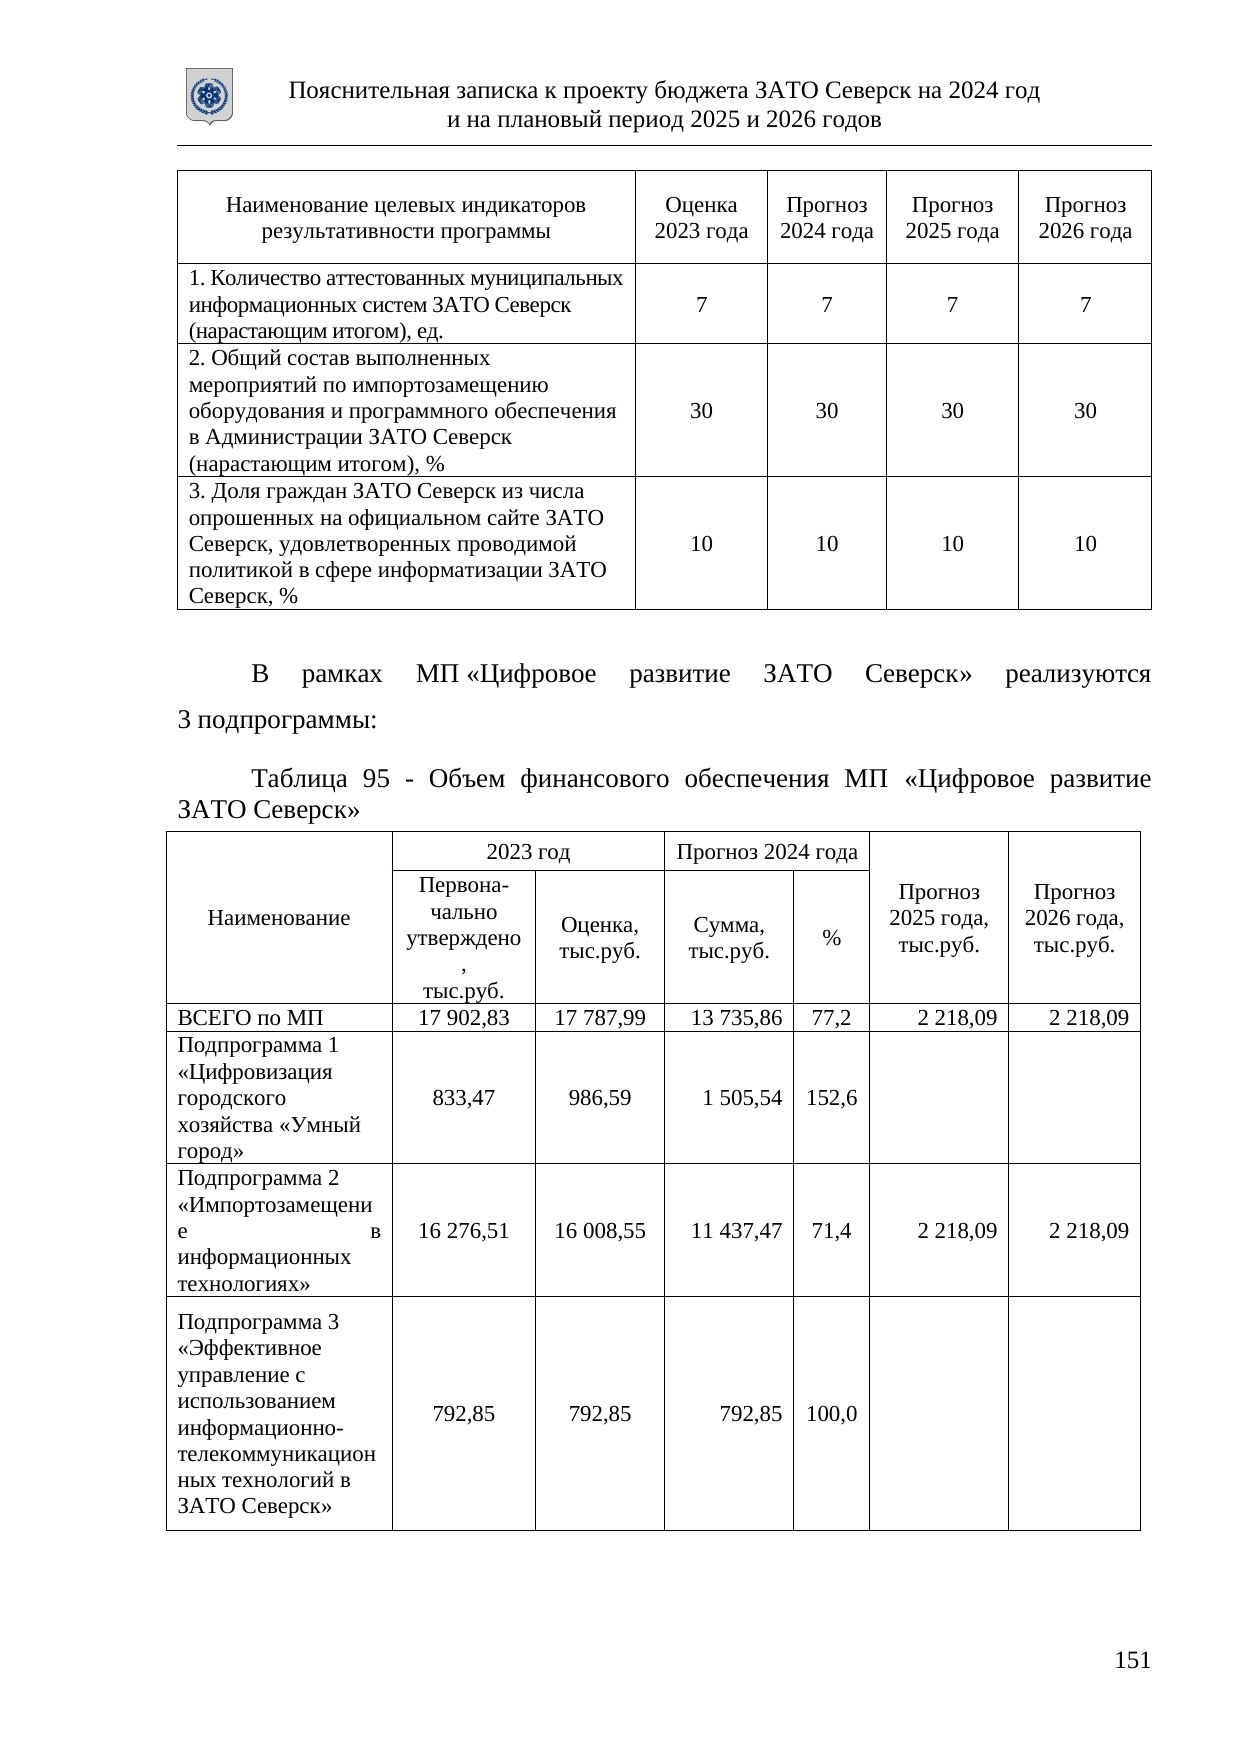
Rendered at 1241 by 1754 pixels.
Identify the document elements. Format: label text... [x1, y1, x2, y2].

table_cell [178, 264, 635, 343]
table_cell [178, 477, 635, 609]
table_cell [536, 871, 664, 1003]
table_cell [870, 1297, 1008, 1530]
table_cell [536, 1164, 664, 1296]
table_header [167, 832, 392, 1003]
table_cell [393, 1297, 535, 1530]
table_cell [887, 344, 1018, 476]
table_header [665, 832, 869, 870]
text Таблица 95 - Объем финансового обеспечения МП «Цифровое развитие ЗАТО Северск» [177, 762, 1152, 825]
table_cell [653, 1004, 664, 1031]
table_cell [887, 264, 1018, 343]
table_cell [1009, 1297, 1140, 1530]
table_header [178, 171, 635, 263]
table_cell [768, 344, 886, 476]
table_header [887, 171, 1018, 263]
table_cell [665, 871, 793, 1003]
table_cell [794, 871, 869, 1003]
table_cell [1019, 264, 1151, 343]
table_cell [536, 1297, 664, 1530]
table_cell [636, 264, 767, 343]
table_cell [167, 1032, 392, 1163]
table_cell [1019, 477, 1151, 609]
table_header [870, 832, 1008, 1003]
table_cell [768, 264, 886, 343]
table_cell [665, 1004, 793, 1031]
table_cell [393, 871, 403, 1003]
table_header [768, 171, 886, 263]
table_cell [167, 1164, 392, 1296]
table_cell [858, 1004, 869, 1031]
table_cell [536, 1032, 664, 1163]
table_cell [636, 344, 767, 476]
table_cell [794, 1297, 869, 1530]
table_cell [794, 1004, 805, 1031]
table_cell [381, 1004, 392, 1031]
text В рамках МП «Цифровое развитие ЗАТО Северск» реализуются 3 подпрограммы: [177, 657, 1152, 734]
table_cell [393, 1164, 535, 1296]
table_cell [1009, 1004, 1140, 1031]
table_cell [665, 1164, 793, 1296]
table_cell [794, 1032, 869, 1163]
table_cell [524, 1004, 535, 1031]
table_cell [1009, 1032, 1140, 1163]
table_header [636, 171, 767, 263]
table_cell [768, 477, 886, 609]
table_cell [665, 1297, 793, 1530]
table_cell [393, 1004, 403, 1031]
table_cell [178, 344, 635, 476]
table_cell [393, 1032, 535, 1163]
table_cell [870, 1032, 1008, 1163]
picture [186, 68, 233, 126]
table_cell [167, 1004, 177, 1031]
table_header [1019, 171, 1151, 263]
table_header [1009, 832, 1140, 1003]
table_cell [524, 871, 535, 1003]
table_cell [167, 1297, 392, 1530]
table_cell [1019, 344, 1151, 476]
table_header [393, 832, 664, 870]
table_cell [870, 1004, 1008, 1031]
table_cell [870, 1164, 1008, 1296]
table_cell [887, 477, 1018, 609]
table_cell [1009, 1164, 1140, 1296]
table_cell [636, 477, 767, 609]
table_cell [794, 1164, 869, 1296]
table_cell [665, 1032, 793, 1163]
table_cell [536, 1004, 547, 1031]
